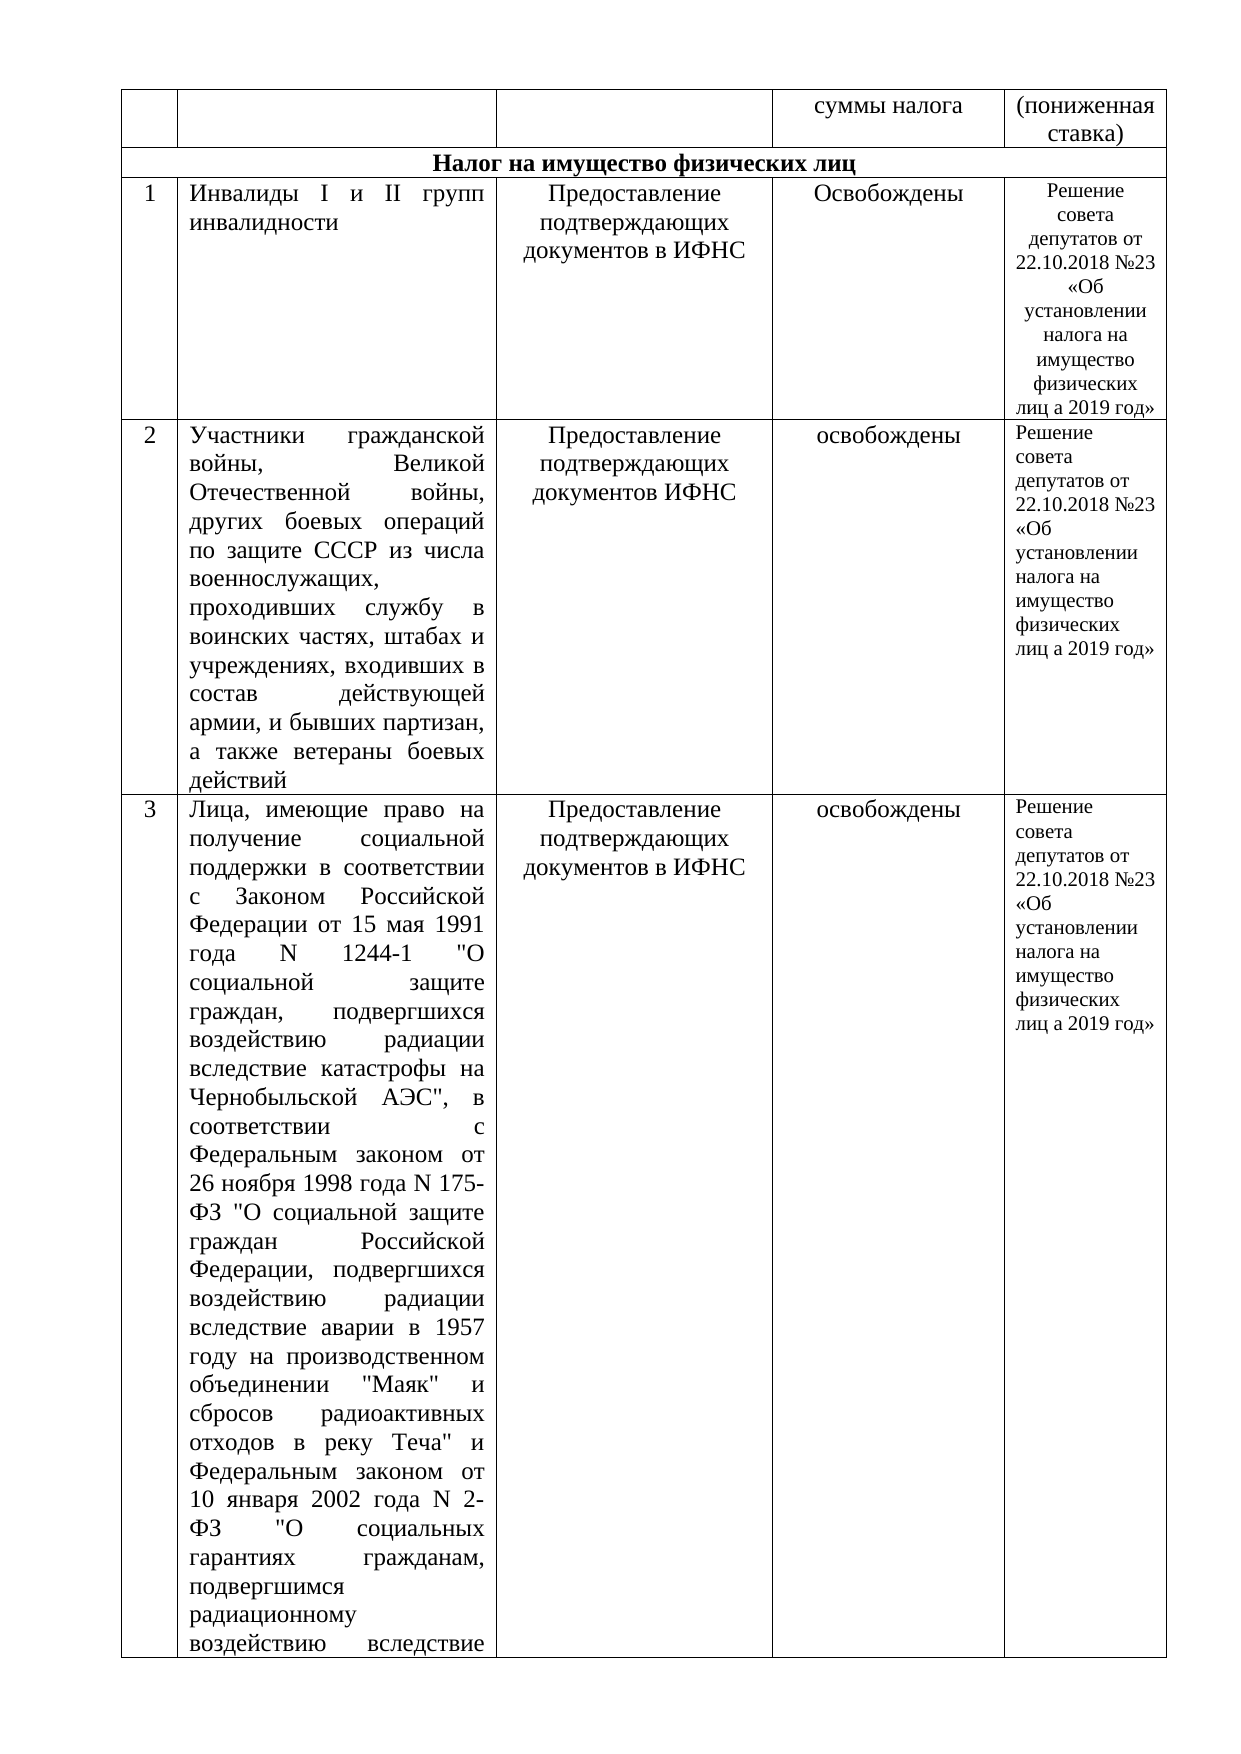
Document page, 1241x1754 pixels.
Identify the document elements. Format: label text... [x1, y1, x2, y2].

table_cell 3 [122, 795, 177, 1657]
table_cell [1005, 795, 1166, 1657]
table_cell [497, 795, 772, 1657]
table_cell Налог на имущество физических лиц [122, 148, 1166, 177]
table_cell освобождены [773, 795, 1004, 1657]
table_cell Решение совета депутатов от 22.10.2018 №23 «Об установлении налога на имущество физических лиц а 2019 год» [1005, 420, 1166, 793]
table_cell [178, 795, 496, 1657]
table_cell Решение совета депутатов от 22.10.2018 №23 «Об установлении налога на имущество физических лиц а 2019 год» [1005, 178, 1166, 419]
table_cell 1 [122, 178, 177, 419]
table_cell Предоставление подтверждающих документов ИФНС [497, 420, 772, 793]
table_cell Освобождены [773, 178, 1004, 419]
table_cell Предоставление подтверждающих документов в ИФНС [497, 178, 772, 419]
table_cell Инвалиды I и II групп инвалидности [178, 178, 496, 419]
table_cell освобождены [773, 420, 1004, 793]
table_cell Участники гражданской войны, Великой Отечественной войны, других боевых операций по защите СССР из числа военнослужащих, проходивших службу в воинских частях, штабах и учреждениях, входивших в состав действующей армии, и бывших партизан, а также ветераны боевых действий [178, 420, 496, 793]
table_cell 2 [122, 420, 177, 793]
